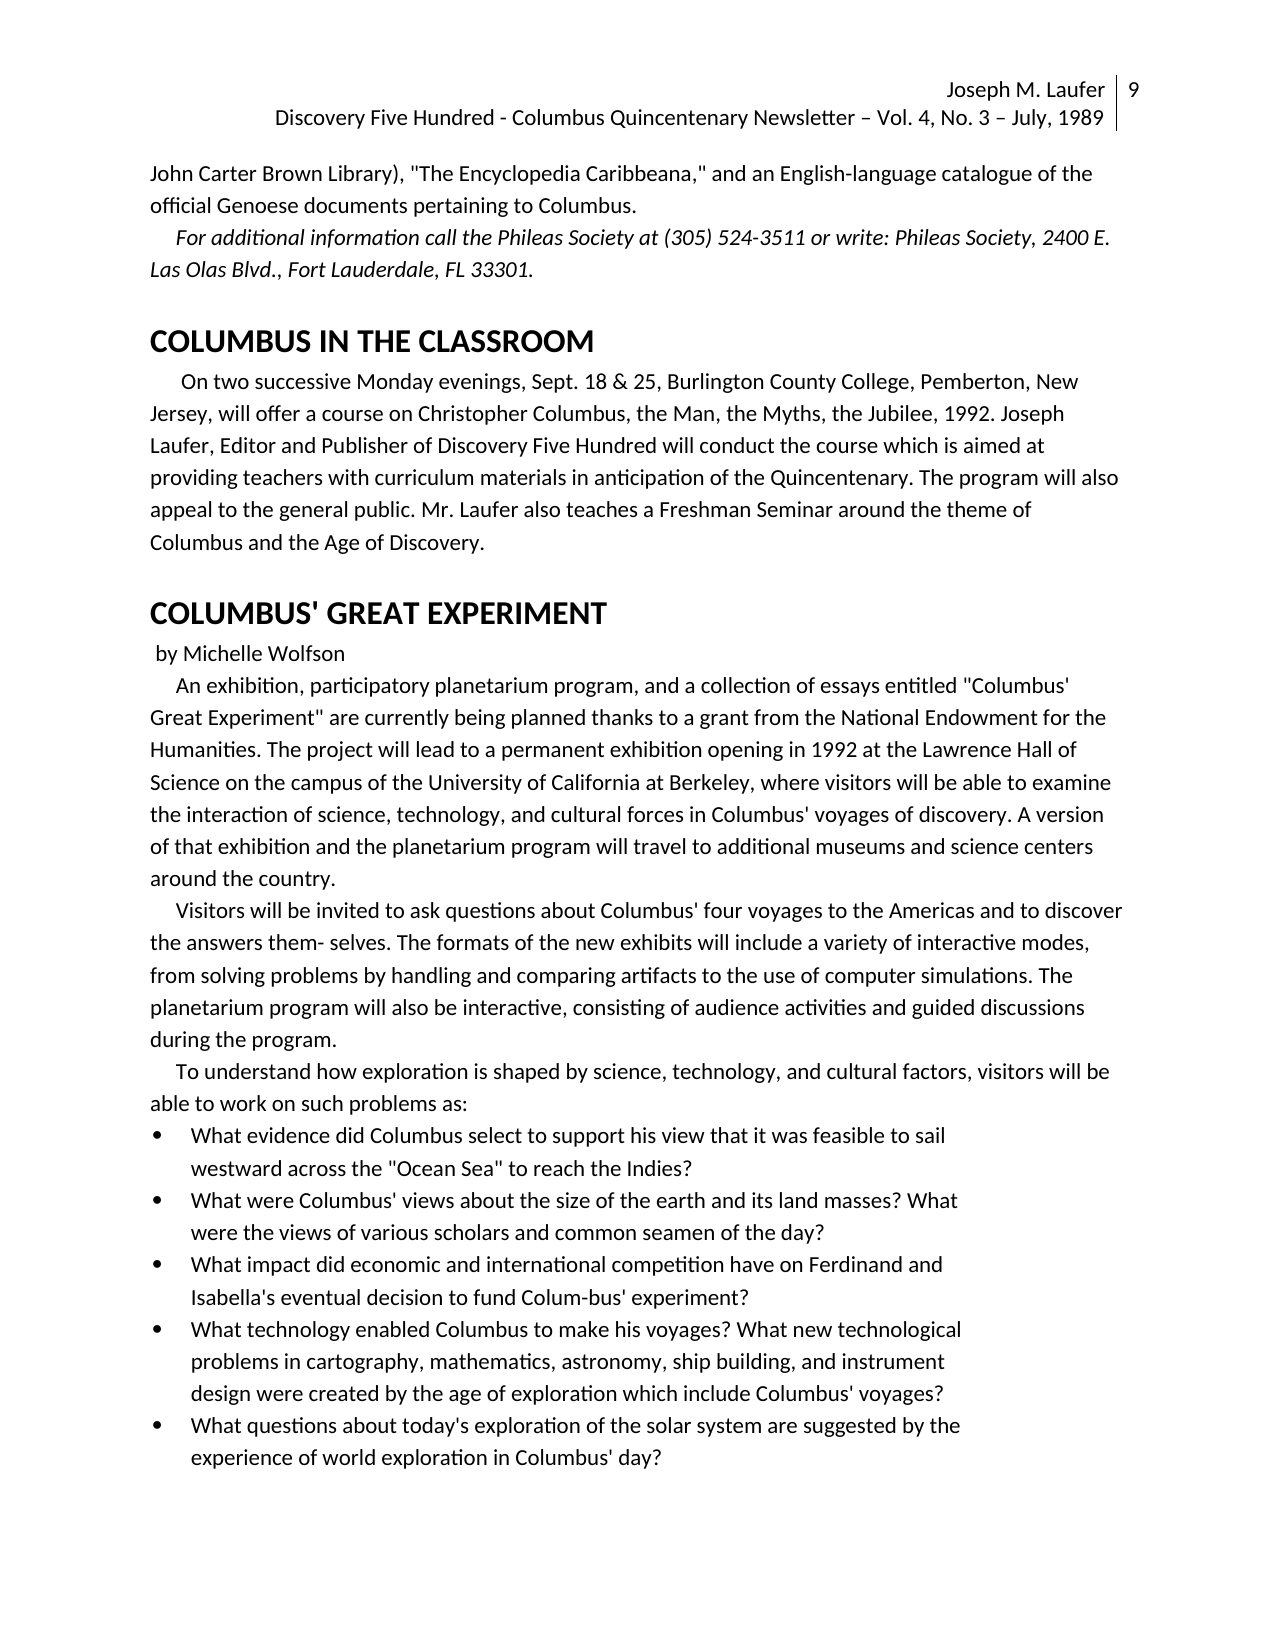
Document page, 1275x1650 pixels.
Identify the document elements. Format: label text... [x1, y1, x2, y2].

list What were Columbus' views about the size of the earth and its land masses? What were the views of various scholars and common seamen of the day? [153, 1186, 975, 1246]
list What questions about today's exploration of the solar system are suggested by the experience of world exploration in Columbus' day? [153, 1411, 975, 1472]
text COLUMBUS' GREAT EXPERIMENT [150, 592, 1125, 633]
text by Michelle Wolfson [150, 639, 1125, 667]
text Visitors will be invited to ask questions about Columbus' four voyages to the Americas and to discover the answers them- selves. The formats of the new exhibits will include a variety of interactive modes, from solving problems by handling and comparing artifacts to the use of computer simulations. The planetarium program will also be interactive, consisting of audience activities and guided discussions during the program. [150, 896, 1125, 1053]
list What evidence did Columbus select to support his view that it was feasible to sail westward across the "Ocean Sea" to reach the Indies? [153, 1122, 975, 1182]
list What impact did economic and international competition have on Ferdinand and Isabella's eventual decision to fund Colum-bus' experiment? [153, 1250, 975, 1311]
text An exhibition, participatory planetarium program, and a collection of essays entitled "Columbus' Great Experiment" are currently being planned thanks to a grant from the National Endowment for the Humanities. The project will lead to a permanent exhibition opening in 1992 at the Lawrence Hall of Science on the campus of the University of California at Berkeley, where visitors will be able to examine the interaction of science, technology, and cultural forces in Columbus' voyages of discovery. A version of that exhibition and the planetarium program will travel to additional museums and science centers around the country. [150, 671, 1125, 892]
text For additional information call the Phileas Society at (305) 524-3511 or write: Phileas Society, 2400 E. Las Olas Blvd., Fort Lauderdale, FL 33301. [150, 223, 1125, 284]
text COLUMBUS IN THE CLASSROOM [150, 320, 1125, 361]
list What technology enabled Columbus to make his voyages? What new technological problems in cartography, mathematics, astronomy, ship building, and instrument design were created by the age of exploration which include Columbus' voyages? [153, 1315, 975, 1407]
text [150, 159, 1125, 219]
text On two successive Monday evenings, Sept. 18 & 25, Burlington County College, Pemberton, New Jersey, will offer a course on Christopher Columbus, the Man, the Myths, the Jubilee, 1992. Joseph Laufer, Editor and Publisher of Discovery Five Hundred will conduct the course which is aimed at providing teachers with curriculum materials in anticipation of the Quincentenary. The program will also appeal to the general public. Mr. Laufer also teaches a Freshman Seminar around the theme of Columbus and the Age of Discovery. [150, 367, 1125, 556]
text To understand how exploration is shaped by science, technology, and cultural factors, visitors will be able to work on such problems as: [150, 1057, 1125, 1117]
